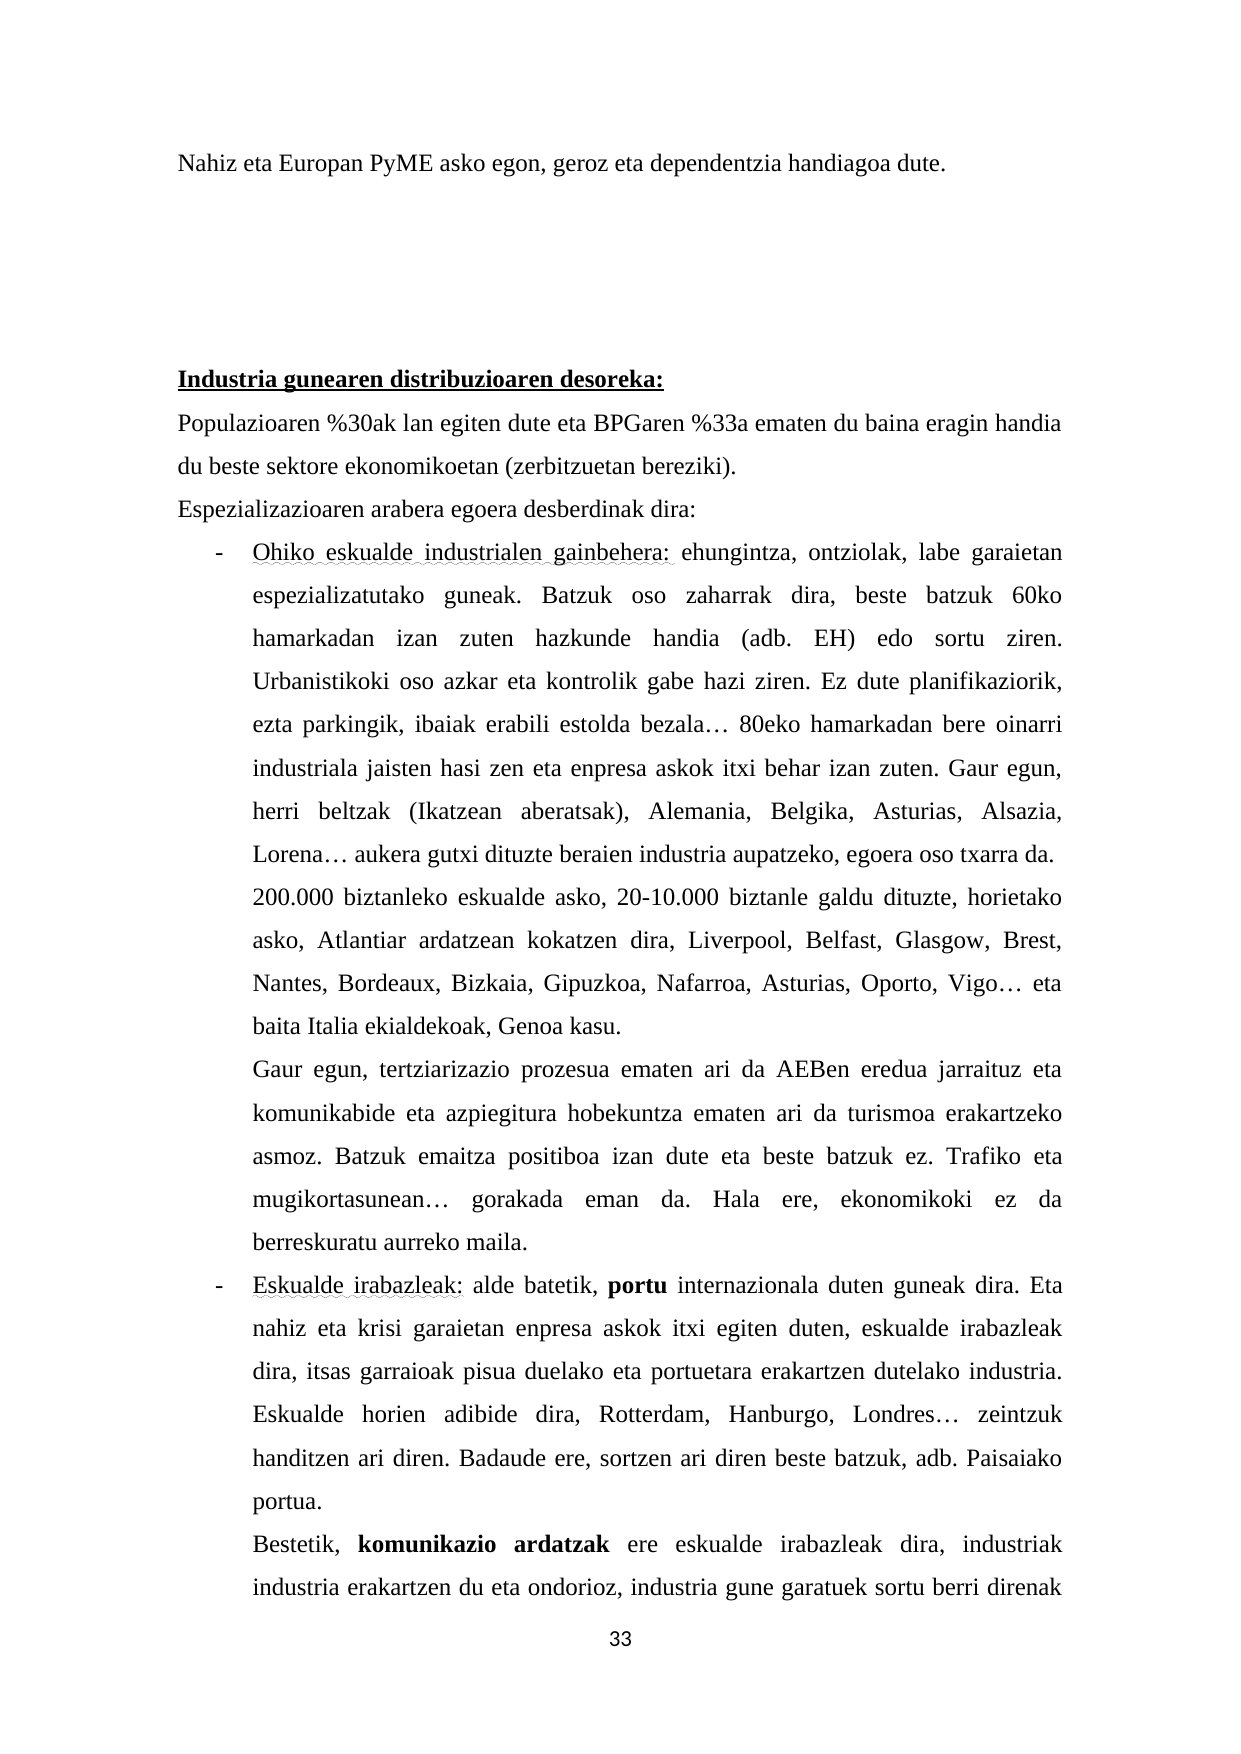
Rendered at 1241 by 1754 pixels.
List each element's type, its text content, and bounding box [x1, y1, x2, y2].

list Ohiko eskualde industrialen gainbehera: ehungintza, ontziolak, labe garaietan espezializatutako guneak. Batzuk oso zaharrak dira, beste batzuk 60ko hamarkadan izan zuten hazkunde handia (adb. EH) edo sortu ziren. Urbanistikoki oso azkar eta kontrolik gabe hazi ziren. Ez dute planifikaziorik, ezta parkingik, ibaiak erabili estolda bezala… 80eko hamarkadan bere oinarri industriala jaisten hasi zen eta enpresa askok itxi behar izan zuten. Gaur egun, herri beltzak (Ikatzean aberatsak), Alemania, Belgika, Asturias, Alsazia, Lorena… aukera gutxi dituzte beraien industria aupatzeko, egoera oso txarra da. [215, 537, 1063, 868]
list Gaur egun, tertziarizazio prozesua ematen ari da AEBen eredua jarraituz eta komunikabide eta azpiegitura hobekuntza ematen ari da turismoa erakartzeko asmoz. Batzuk emaitza positiboa izan dute eta beste batzuk ez. Trafiko eta mugikortasunean… gorakada eman da. Hala ere, ekonomikoki ez da berreskuratu aurreko maila. [252, 1054, 1063, 1256]
list Populazioaren %30ak lan egiten dute eta BPGaren %33a ematen du baina eragin handia du beste sektore ekonomikoetan (zerbitzuetan bereziki). [177, 408, 1063, 479]
list Industria gunearen distribuzioaren desoreka: [177, 364, 1063, 393]
list Nahiz eta Europan PyME asko egon, geroz eta dependentzia handiagoa dute. [177, 148, 1063, 176]
list Espezializazioaren arabera egoera desberdinak dira: [177, 494, 1063, 523]
list Eskualde irabazleak: alde batetik, portu internazionala duten guneak dira. Eta nahiz eta krisi garaietan enpresa askok itxi egiten duten, eskualde irabazleak dira, itsas garraioak pisua duelako eta portuetara erakartzen dutelako industria. Eskualde horien adibide dira, Rotterdam, Hanburgo, Londres… zeintzuk handitzen ari diren. Badaude ere, sortzen ari diren beste batzuk, adb. Paisaiako portua. [215, 1270, 1063, 1514]
list 200.000 biztanleko eskualde asko, 20-10.000 biztanle galdu dituzte, horietako asko, Atlantiar ardatzean kokatzen dira, Liverpool, Belfast, Glasgow, Brest, Nantes, Bordeaux, Bizkaia, Gipuzkoa, Nafarroa, Asturias, Oporto, Vigo… eta baita Italia ekialdekoak, Genoa kasu. [252, 882, 1063, 1040]
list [252, 1529, 1063, 1601]
